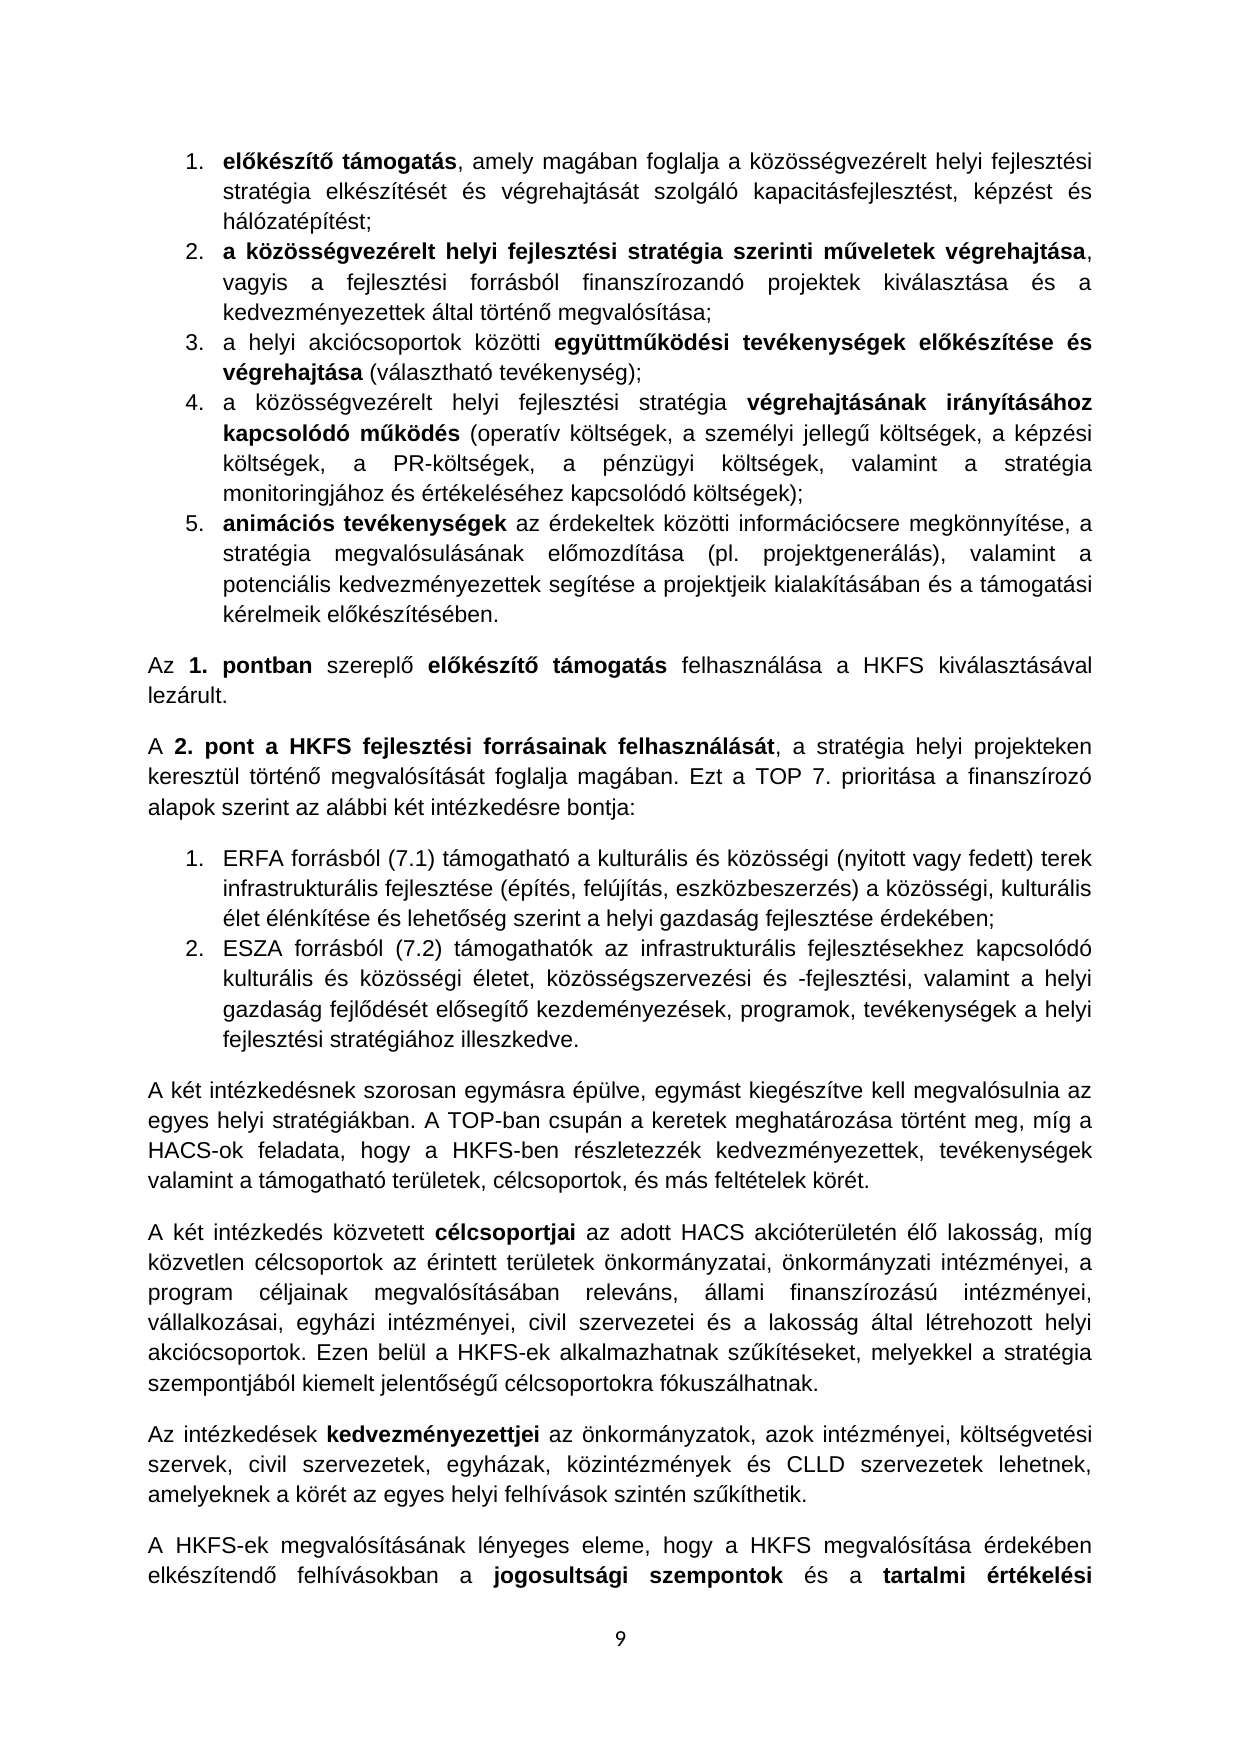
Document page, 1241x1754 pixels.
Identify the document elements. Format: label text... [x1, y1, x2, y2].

text A 2. pont a HKFS fejlesztési forrásainak felhasználását, a stratégia helyi projekteken keresztül történő megvalósítását foglalja magában. Ezt a TOP 7. prioritása a finanszírozó alapok szerint az alábbi két intézkedésre bontja: [148, 733, 1092, 820]
list a helyi akciócsoportok közötti együttműködési tevékenységek előkészítése és végrehajtása (választható tevékenység); [185, 329, 1092, 386]
text A két intézkedésnek szorosan egymásra épülve, egymást kiegészítve kell megvalósulnia az egyes helyi stratégiákban. A TOP-ban csupán a keretek meghatározása történt meg, míg a HACS-ok feladata, hogy a HKFS-ben részletezzék kedvezményezettek, tevékenységek valamint a támogatható területek, célcsoportok, és más feltételek körét. [148, 1077, 1092, 1194]
list a közösségvezérelt helyi fejlesztési stratégia szerinti műveletek végrehajtása, vagyis a fejlesztési forrásból finanszírozandó projektek kiválasztása és a kedvezményezettek által történő megvalósítása; [185, 238, 1092, 325]
text Az intézkedések kedvezményezettjei az önkormányzatok, azok intézményei, költségvetési szervek, civil szervezetek, egyházak, közintézmények és CLLD szervezetek lehetnek, amelyeknek a körét az egyes helyi felhívások szintén szűkíthetik. [148, 1421, 1092, 1507]
list előkészítő támogatás, amely magában foglalja a közösségvezérelt helyi fejlesztési stratégia elkészítését és végrehajtását szolgáló kapacitásfejlesztést, képzést és hálózatépítést; [185, 148, 1092, 234]
list animációs tevékenységek az érdekeltek közötti információcsere megkönnyítése, a stratégia megvalósulásának előmozdítása (pl. projektgenerálás), valamint a potenciális kedvezményezettek segítése a projektjeik kialakításában és a támogatási kérelmeik előkészítésében. [185, 510, 1092, 627]
list ERFA forrásból (7.1) támogatható a kulturális és közösségi (nyitott vagy fedett) terek infrastrukturális fejlesztése (építés, felújítás, eszközbeszerzés) a közösségi, kulturális élet élénkítése és lehetőség szerint a helyi gazdaság fejlesztése érdekében; [185, 844, 1092, 931]
list a közösségvezérelt helyi fejlesztési stratégia végrehajtásának irányításához kapcsolódó működés (operatív költségek, a személyi jellegű költségek, a képzési költségek, a PR-költségek, a pénzügyi költségek, valamint a stratégia monitoringjához és értékeléséhez kapcsolódó költségek); [185, 389, 1092, 506]
text A két intézkedés közvetett célcsoportjai az adott HACS akcióterületén élő lakosság, míg közvetlen célcsoportok az érintett területek önkormányzatai, önkormányzati intézményei, a program céljainak megvalósításában releváns, állami finanszírozású intézményei, vállalkozásai, egyházi intézményei, civil szervezetei és a lakosság által létrehozott helyi akciócsoportok. Ezen belül a HKFS-ek alkalmazhatnak szűkítéseket, melyekkel a stratégia szempontjából kiemelt jelentőségű célcsoportokra fókuszálhatnak. [148, 1218, 1092, 1396]
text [148, 1532, 1092, 1589]
text Az 1. pontban szereplő előkészítő támogatás felhasználása a HKFS kiválasztásával lezárult. [148, 652, 1092, 708]
list ESZA forrásból (7.2) támogathatók az infrastrukturális fejlesztésekhez kapcsolódó kulturális és közösségi életet, közösségszervezési és -fejlesztési, valamint a helyi gazdaság fejlődését elősegítő kezdeményezések, programok, tevékenységek a helyi fejlesztési stratégiához illeszkedve. [185, 935, 1092, 1052]
